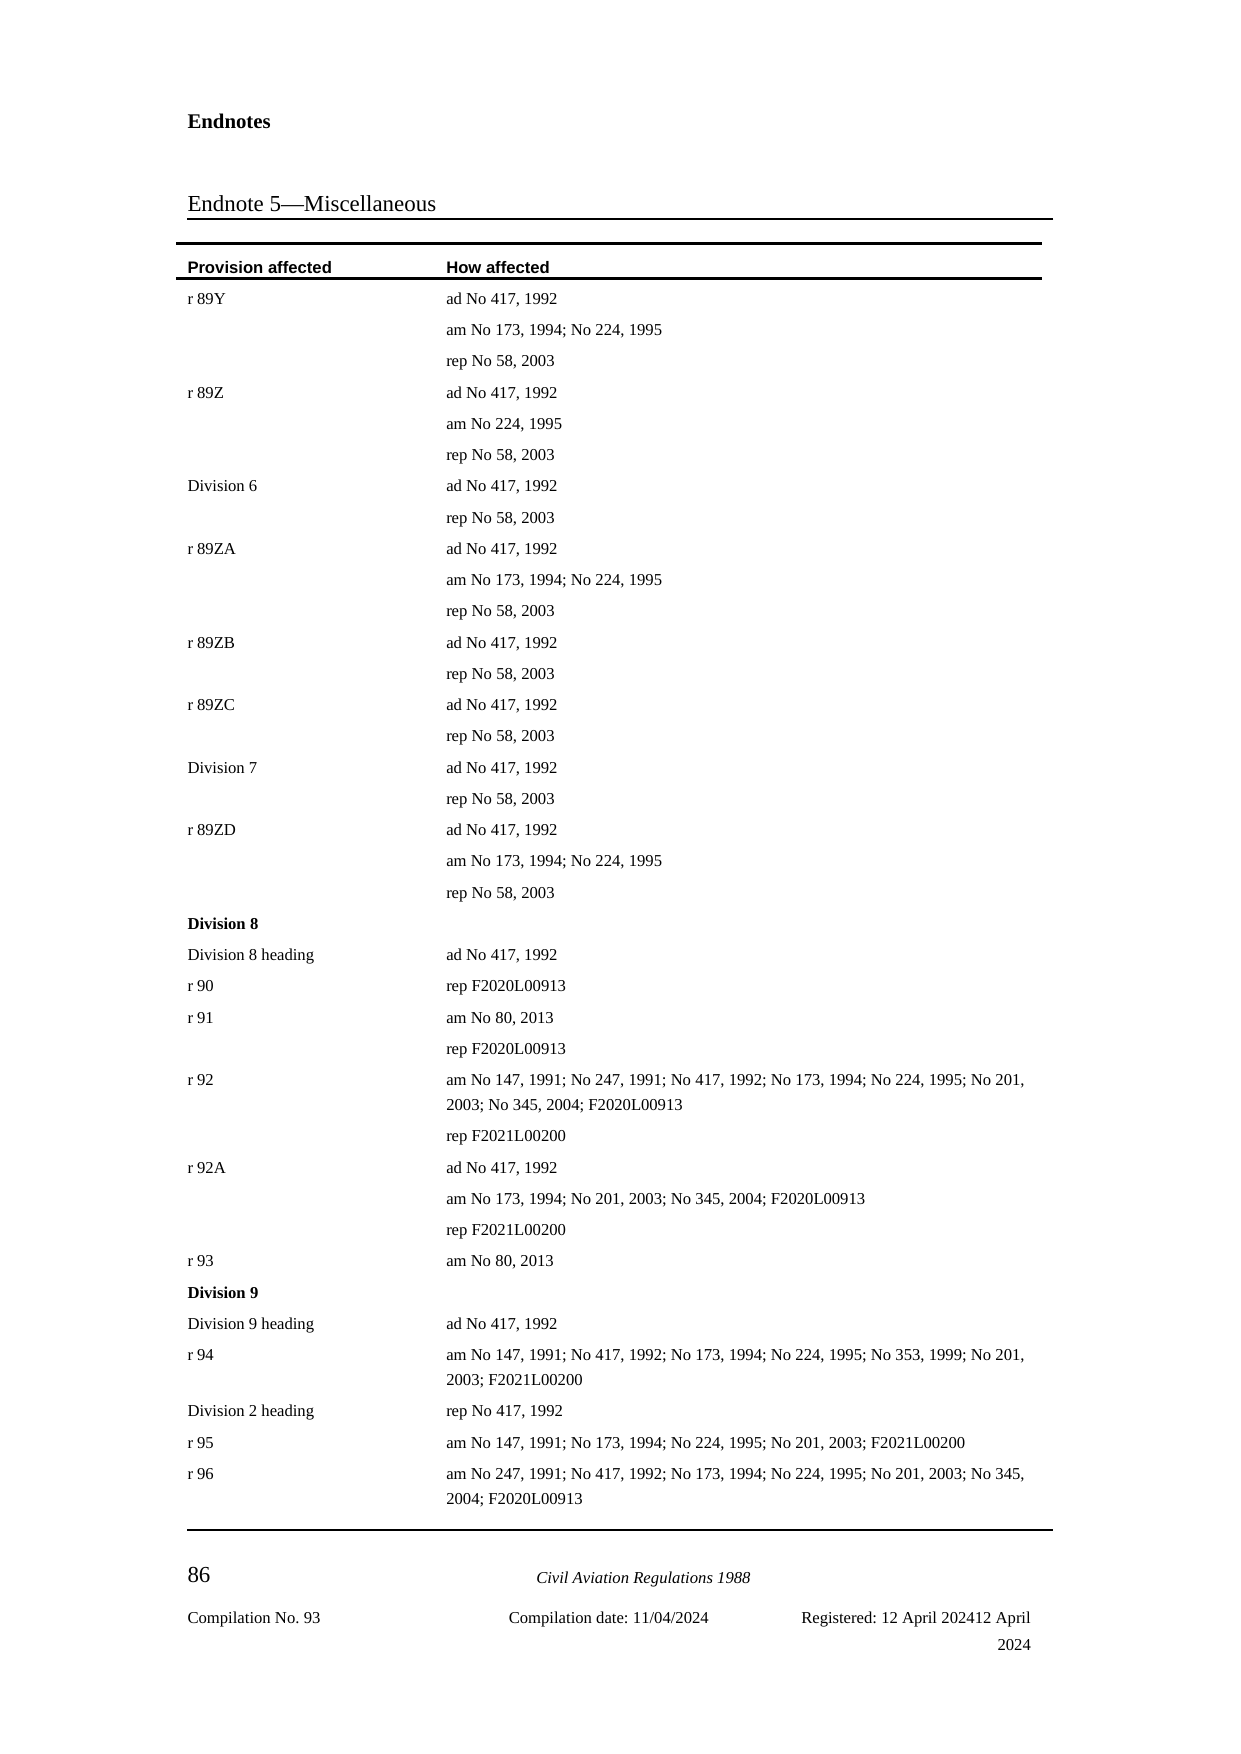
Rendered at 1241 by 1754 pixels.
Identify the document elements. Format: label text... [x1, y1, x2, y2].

table_header Provision affected [176, 245, 435, 277]
table_header How affected [435, 245, 1042, 277]
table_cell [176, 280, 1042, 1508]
